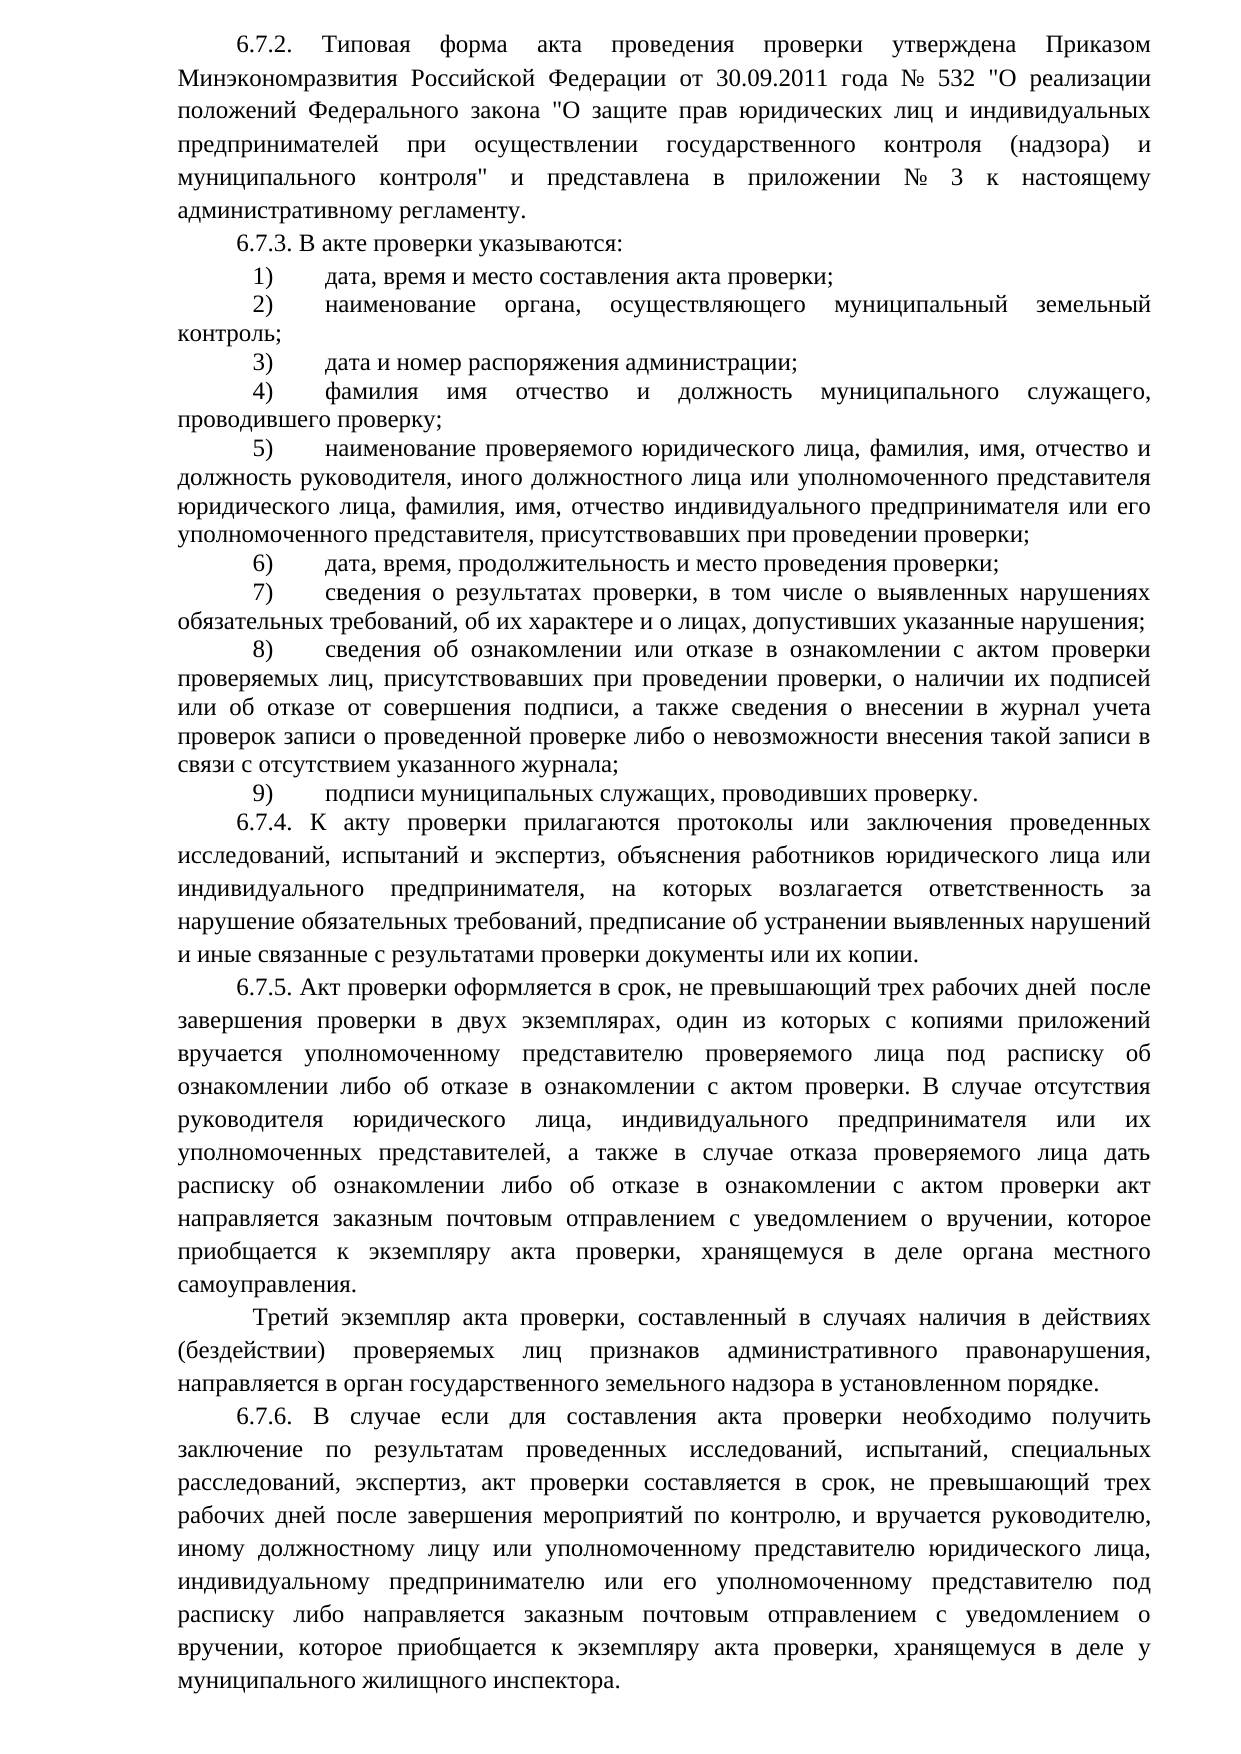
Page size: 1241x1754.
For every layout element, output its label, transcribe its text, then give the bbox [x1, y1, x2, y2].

list дата и номер распоряжения администрации; [177, 347, 1152, 376]
list подписи муниципальных служащих, проводивших проверку. [177, 778, 1152, 807]
list сведения о результатах проверки, в том числе о выявленных нарушениях обязательных требований, об их характере и о лицах, допустивших указанные нарушения; [177, 577, 1152, 634]
text 6.7.4. К акту проверки прилагаются протоколы или заключения проведенных исследований, испытаний и экспертиз, объяснения работников юридического лица или индивидуального предпринимателя, на которых возлагается ответственность за нарушение обязательных требований, предписание об устранении выявленных нарушений и иные связанные с результатами проверки документы или их копии. [177, 807, 1152, 968]
text 6.7.3. В акте проверки указываются: [177, 228, 1152, 256]
text 6.7.2. Типовая форма акта проведения проверки утверждена Приказом Минэкономразвития Российской Федерации от 30.09.2011 года № 532 "О реализации положений Федерального закона "О защите прав юридических лиц и индивидуальных предпринимателей при осуществлении государственного контроля (надзора) и муниципального контроля" и представлена в приложении № 3 к настоящему административному регламенту. [177, 29, 1152, 223]
text 6.7.5. Акт проверки оформляется в срок, не превышающий трех рабочих дней после завершения проверки в двух экземплярах, один из которых с копиями приложений вручается уполномоченному представителю проверяемого лица под расписку об ознакомлении либо об отказе в ознакомлении с актом проверки. В случае отсутствия руководителя юридического лица, индивидуального предпринимателя или их уполномоченных представителей, а также в случае отказа проверяемого лица дать расписку об ознакомлении либо об отказе в ознакомлении с актом проверки акт направляется заказным почтовым отправлением с уведомлением о вручении, которое приобщается к экземпляру акта проверки, хранящемуся в деле органа местного самоуправления. [177, 972, 1152, 1298]
list дата, время и место составления акта проверки; [177, 261, 1152, 289]
text 6.7.6. В случае если для составления акта проверки необходимо получить заключение по результатам проведенных исследований, испытаний, специальных расследований, экспертиз, акт проверки составляется в срок, не превышающий трех рабочих дней после завершения мероприятий по контролю, и вручается руководителю, иному должностному лицу или уполномоченному представителю юридического лица, индивидуальному предпринимателю или его уполномоченному представителю под расписку либо направляется заказным почтовым отправлением с уведомлением о вручении, которое приобщается к экземпляру акта проверки, хранящемуся в деле у муниципального жилищного инспектора. [177, 1401, 1152, 1694]
list дата, время, продолжительность и место проведения проверки; [177, 548, 1152, 577]
list сведения об ознакомлении или отказе в ознакомлении с актом проверки проверяемых лиц, присутствовавших при проведении проверки, о наличии их подписей или об отказе от совершения подписи, а также сведения о внесении в журнал учета проверок записи о проведенной проверке либо о невозможности внесения такой записи в связи с отсутствием указанного журнала; [177, 634, 1152, 778]
list наименование органа, осуществляющего муниципальный земельный контроль; [177, 289, 1152, 347]
list наименование проверяемого юридического лица, фамилия, имя, отчество и должность руководителя, иного должностного лица или уполномоченного представителя юридического лица, фамилия, имя, отчество индивидуального предпринимателя или его уполномоченного представителя, присутствовавших при проведении проверки; [177, 433, 1152, 548]
list фамилия имя отчество и должность муниципального служащего, проводившего проверку; [177, 376, 1152, 433]
text Третий экземпляр акта проверки, составленный в случаях наличия в действиях (бездействии) проверяемых лиц признаков административного правонарушения, направляется в орган государственного земельного надзора в установленном порядке. [177, 1302, 1152, 1397]
